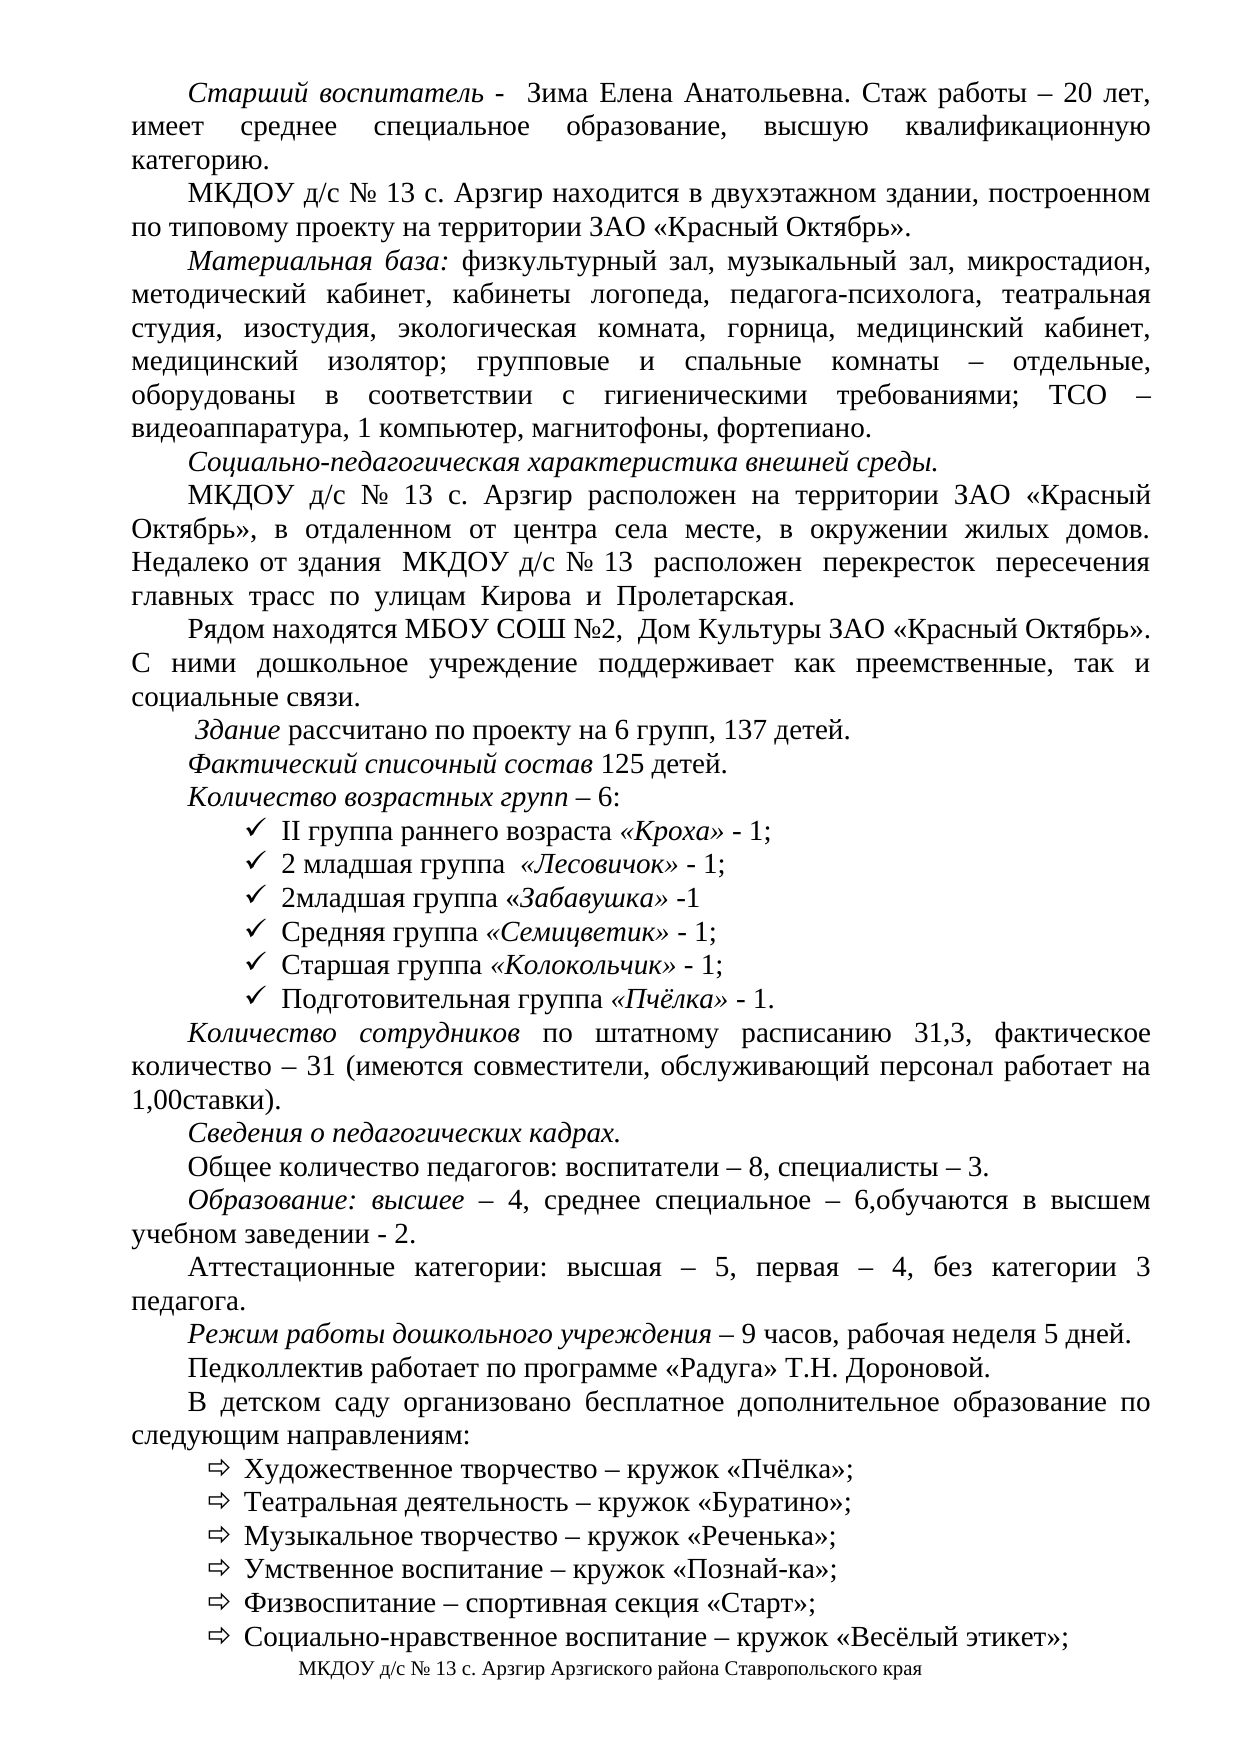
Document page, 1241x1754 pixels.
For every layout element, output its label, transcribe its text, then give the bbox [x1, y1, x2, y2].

text Аттестационные категории: высшая – 5, первая – 4, без категории 3 педагога. [131, 1249, 1152, 1317]
text Материальная база: физкультурный зал, музыкальный зал, микростадион, методический кабинет, кабинеты логопеда, педагога-психолога, театральная студия, изостудия, экологическая комната, горница, медицинский кабинет, медицинский изолятор; групповые и спальные комнаты – отдельные, оборудованы в соответствии с гигиеническими требованиями; ТСО – видеоаппаратура, 1 компьютер, магнитофоны, фортепиано. [131, 243, 1152, 444]
list Социально-нравственное воспитание – кружок «Весёлый этикет»; [206, 1619, 1152, 1653]
list Старшая группа «Колокольчик» - 1; [244, 947, 1152, 981]
text Здание рассчитано по проекту на 6 групп, 137 детей. [131, 712, 1152, 746]
list Умственное воспитание – кружок «Познай-ка»; [206, 1552, 1152, 1585]
text Количество сотрудников по штатному расписанию 31,3, фактическое количество – 31 (имеются совместители, обслуживающий персонал работает на 1,00ставки). [131, 1015, 1152, 1115]
list Музыкальное творчество – кружок «Реченька»; [206, 1518, 1152, 1552]
text Фактический списочный состав 125 детей. [131, 746, 1152, 779]
list Физвоспитание – спортивная секция «Старт»; [206, 1585, 1152, 1619]
text Общее количество педагогов: воспитатели – 8, специалисты – 3. [131, 1149, 1152, 1182]
text Сведения о педагогических кадрах. [131, 1115, 1152, 1149]
text Рядом находятся МБОУ СОШ №2, Дом Культуры ЗАО «Красный Октябрь». С ними дошкольное учреждение поддерживает как преемственные, так и социальные связи. [131, 612, 1152, 712]
list Театральная деятельность – кружок «Буратино»; [206, 1484, 1152, 1518]
text Количество возрастных групп – 6: [131, 779, 1152, 813]
list 2 младшая группа «Лесовичок» - 1; [244, 846, 1152, 880]
text Режим работы дошкольного учреждения – 9 часов, рабочая неделя 5 дней. [131, 1317, 1152, 1350]
text МКДОУ д/с № 13 с. Арзгир расположен на территории ЗАО «Красный Октябрь», в отдаленном от центра села месте, в окружении жилых домов. Недалеко от здания МКДОУ д/с № 13 расположен перекресток пересечения главных трасс по улицам Кирова и Пролетарская. [131, 477, 1152, 612]
list II группа раннего возраста «Кроха» - 1; [244, 813, 1152, 846]
text Образование: высшее – 4, среднее специальное – 6,обучаются в высшем учебном заведении - 2. [131, 1182, 1152, 1249]
list 2младшая группа «Забавушка» -1 [244, 880, 1152, 914]
text Педколлектив работает по программе «Радуга» Т.Н. Дороновой. [131, 1350, 1152, 1384]
list Подготовительная группа «Пчёлка» - 1. [244, 981, 1152, 1015]
text В детском саду организовано бесплатное дополнительное образование по следующим направлениям: [131, 1384, 1152, 1451]
list Художественное творчество – кружок «Пчёлка»; [206, 1451, 1152, 1484]
text Социально-педагогическая характеристика внешней среды. [131, 444, 1152, 477]
text МКДОУ д/с № 13 с. Арзгир находится в двухэтажном здании, построенном по типовому проекту на территории ЗАО «Красный Октябрь». [131, 176, 1152, 243]
list Средняя группа «Семицветик» - 1; [244, 914, 1152, 947]
text Старший воспитатель - Зима Елена Анатольевна. Стаж работы – 20 лет, имеет среднее специальное образование, высшую квалификационную категорию. [131, 75, 1152, 176]
